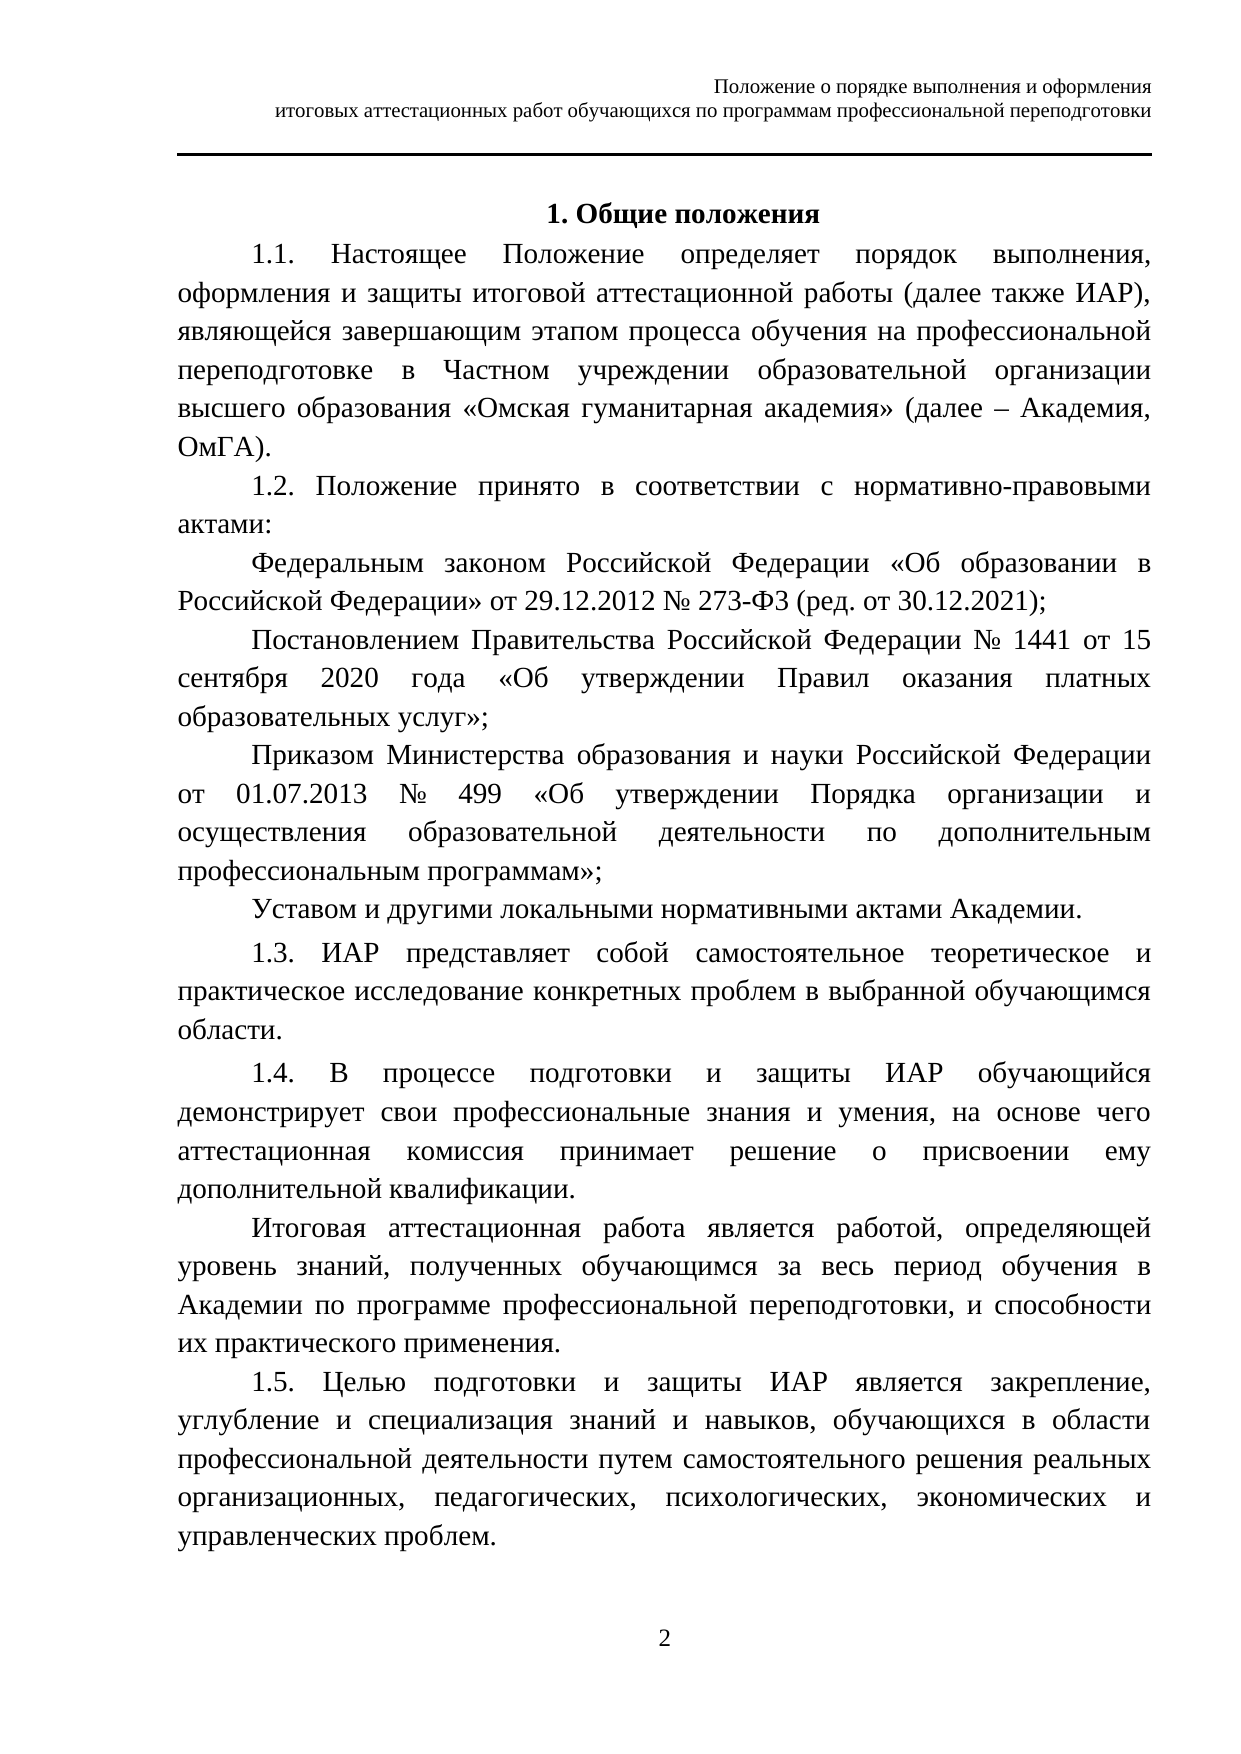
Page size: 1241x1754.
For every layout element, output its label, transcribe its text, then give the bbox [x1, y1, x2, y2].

text Приказом Министерства образования и науки Российской Федерации от 01.07.2013 № 499 «Об утверждении Порядка организации и осуществления образовательной деятельности по дополнительным профессиональным программам»; [177, 737, 1152, 887]
text 1.5. Целью подготовки и защиты ИАР является закрепление, углубление и специализация знаний и навыков, обучающихся в области профессиональной деятельности путем самостоятельного решения реальных организационных, педагогических, психологических, экономических и управленческих проблем. [177, 1364, 1152, 1552]
text Федеральным законом Российской Федерации «Об образовании в Российской Федерации» от 29.12.2012 № 273-Ф3 (ред. от 30.12.2021); [177, 545, 1152, 617]
text 1.3. ИАР представляет собой самостоятельное теоретическое и практическое исследование конкретных проблем в выбранной обучающимся области. [177, 935, 1152, 1046]
text 1.2. Положение принято в соответствии с нормативно-правовыми актами: [177, 468, 1152, 540]
text Уставом и другими локальными нормативными актами Академии. [177, 892, 1152, 925]
text Постановлением Правительства Российской Федерации № 1441 от 15 сентября 2020 года «Об утверждении Правил оказания платных образовательных услуг»; [177, 622, 1152, 732]
text 1.4. В процессе подготовки и защиты ИАР обучающийся демонстрирует свои профессиональные знания и умения, на основе чего аттестационная комиссия принимает решение о присвоении ему дополнительной квалификации. [177, 1056, 1152, 1205]
text 1. Общие положения [214, 196, 1152, 230]
text 1.1. Настоящее Положение определяет порядок выполнения, оформления и защиты итоговой аттестационной работы (далее также ИАР), являющейся завершающим этапом процесса обучения на профессиональной переподготовке в Частном учреждении образовательной организации высшего образования «Омская гуманитарная академия» (далее – Академия, ОмГА). [177, 236, 1152, 463]
text Итоговая аттестационная работа является работой, определяющей уровень знаний, полученных обучающимся за весь период обучения в Академии по программе профессиональной переподготовки, и способности их практического применения. [177, 1210, 1152, 1359]
